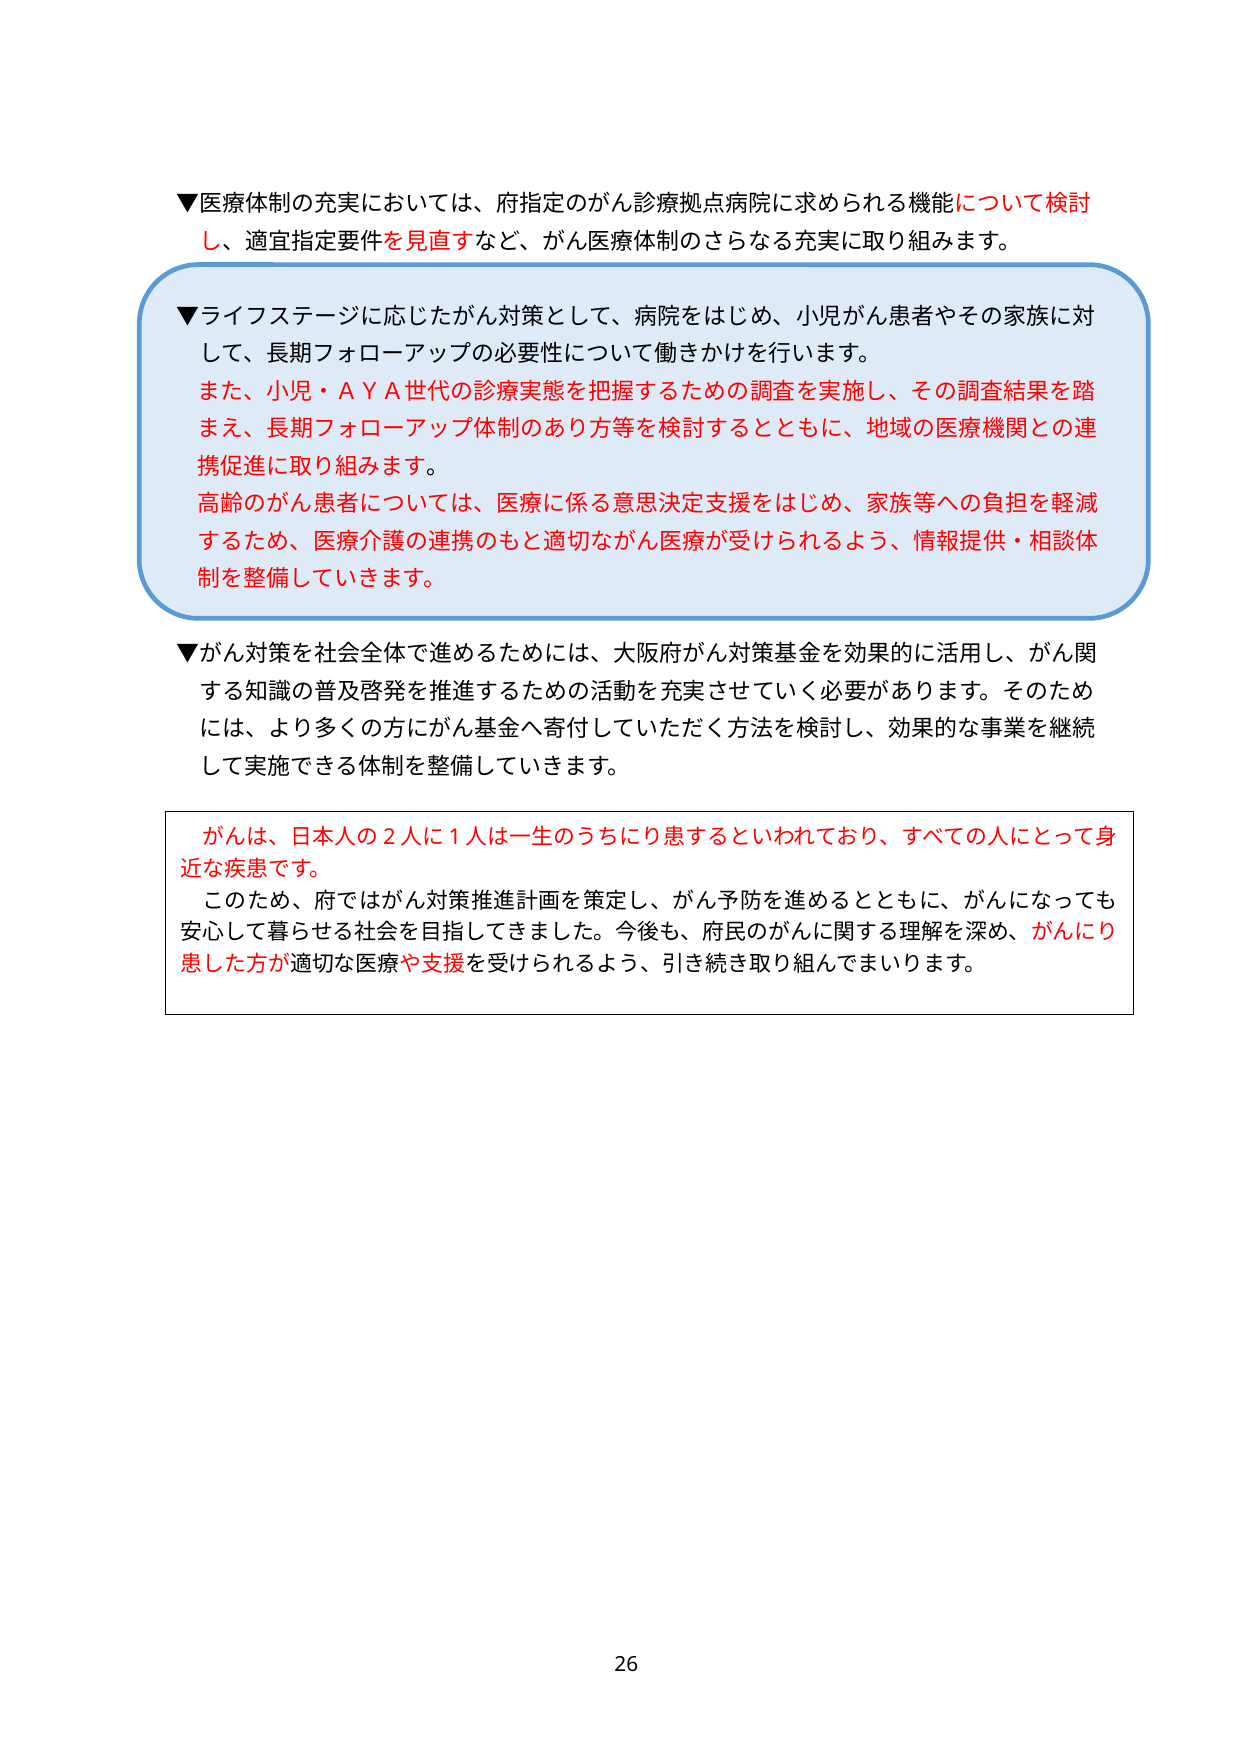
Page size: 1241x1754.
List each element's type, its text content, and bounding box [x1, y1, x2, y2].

text し、適宜指定要件を見直すなど、がん医療体制のさらなる充実に取り組みます。 [153, 221, 1098, 258]
text ▼ライフステージに応じたがん対策として、病院をはじめ、小児がん患者やその家族に対して、長期フォローアップの必要性について働きかけを行います。 [153, 296, 1098, 371]
text また、小児・ＡＹＡ世代の診療実態を把握するための調査を実施し、その調査結果を踏まえ、長期フォローアップ体制のあり方等を検討するとともに、地域の医療機関との連携促進に取り組みます。 [197, 371, 1098, 483]
text 高齢のがん患者については、医療に係る意思決定支援をはじめ、家族等への負担を軽減するため、医療介護の連携のもと適切ながん医療が受けられるよう、情報提供・相談体制を整備していきます。 [197, 483, 1098, 596]
text ▼がん対策を社会全体で進めるためには、大阪府がん対策基金を効果的に活用し、がん関する知識の普及啓発を推進するための活動を充実させていく必要があります。そのためには、より多くの方にがん基金へ寄付していただく方法を検討し、効果的な事業を継続して実施できる体制を整備していきます。 [153, 633, 1098, 783]
text ▼医療体制の充実においては、府指定のがん診療拠点病院に求められる機能について検討 [153, 183, 1098, 221]
